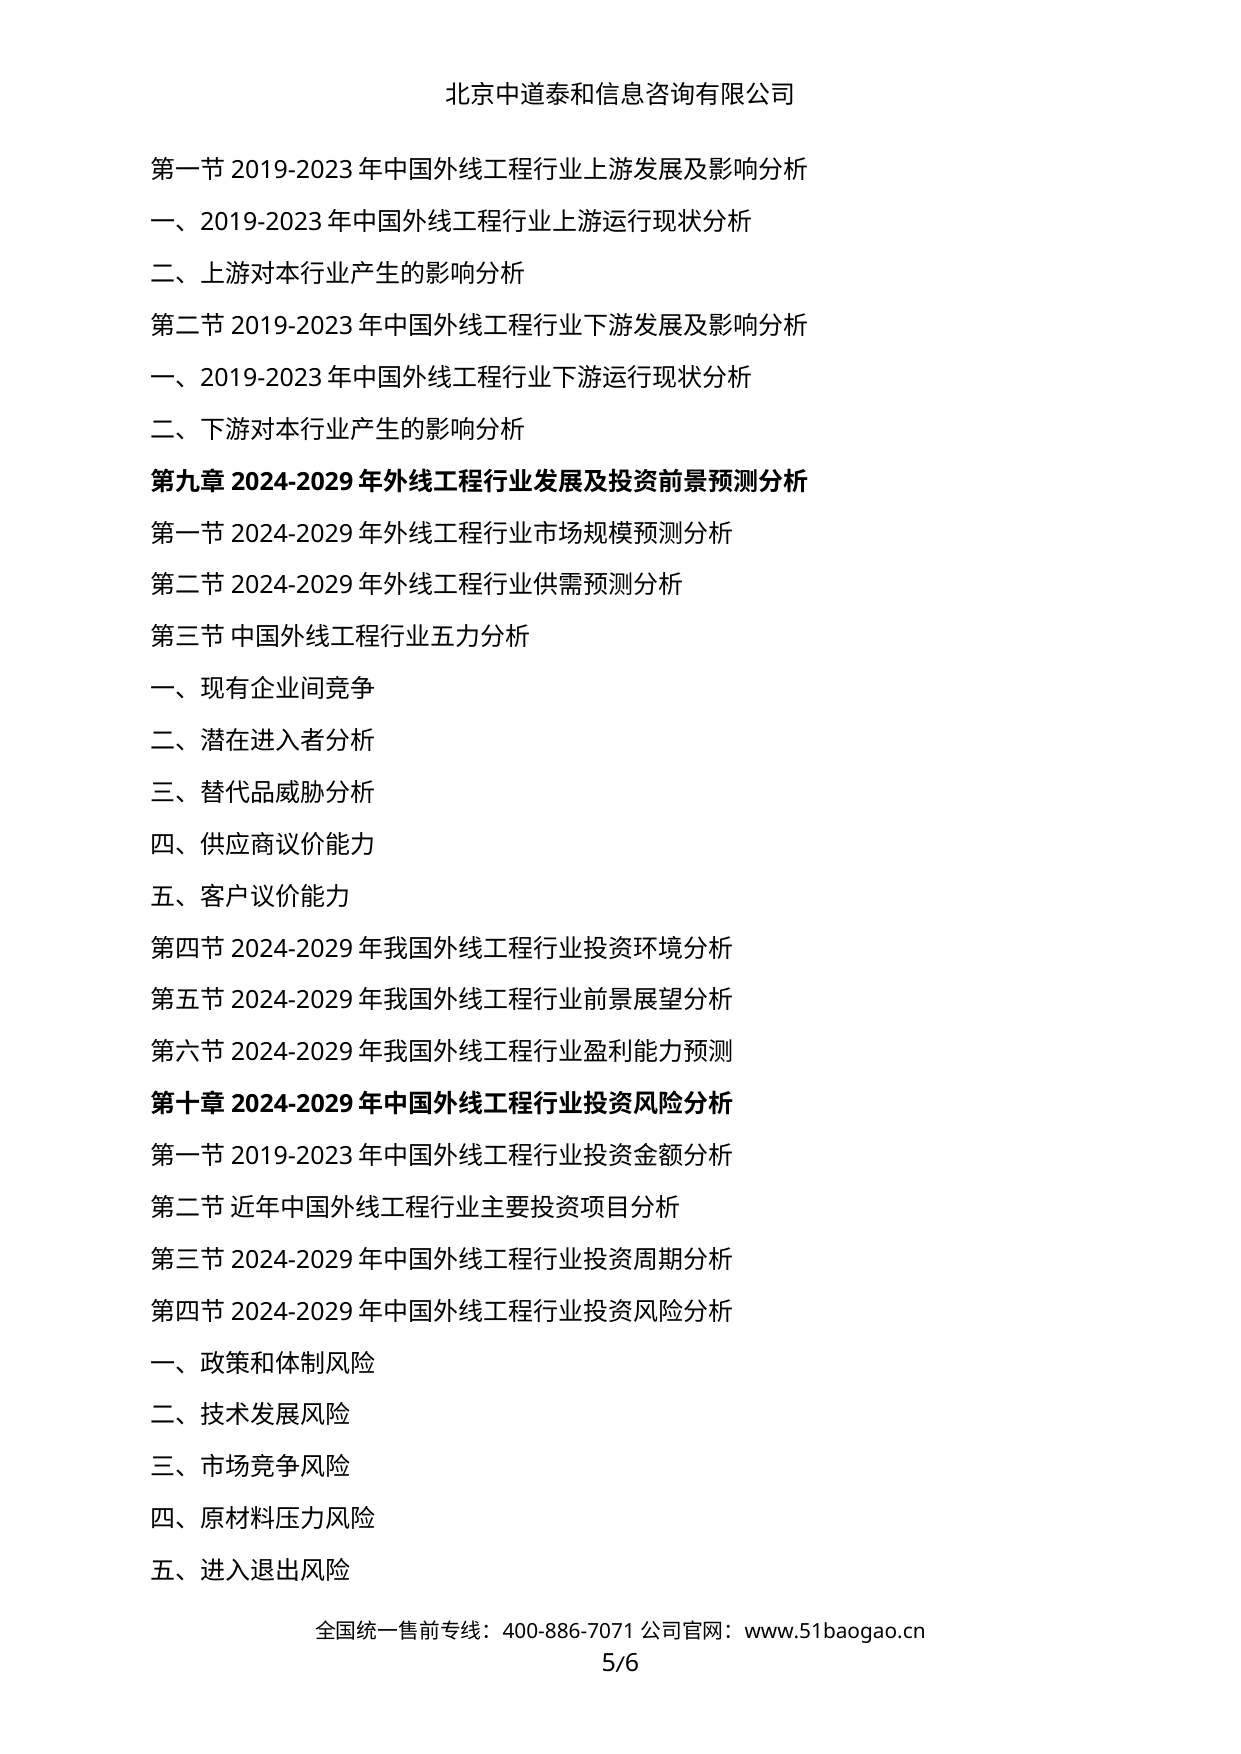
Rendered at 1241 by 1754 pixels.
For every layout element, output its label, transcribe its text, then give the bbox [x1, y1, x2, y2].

text 第四节 2024-2029年中国外线工程行业投资风险分析 [150, 1291, 1090, 1327]
text 第一节 2019-2023年中国外线工程行业上游发展及影响分析 [150, 150, 1090, 186]
text 二、上游对本行业产生的影响分析 [150, 254, 1090, 290]
text 第十章 2024-2029年中国外线工程行业投资风险分析 [150, 1084, 1090, 1120]
text 三、市场竞争风险 [150, 1447, 1090, 1483]
text 一、2019-2023年中国外线工程行业下游运行现状分析 [150, 357, 1090, 394]
text 第三节 中国外线工程行业五力分析 [150, 617, 1090, 653]
text 第一节 2024-2029年外线工程行业市场规模预测分析 [150, 513, 1090, 549]
text 二、潜在进入者分析 [150, 721, 1090, 757]
text 第二节 近年中国外线工程行业主要投资项目分析 [150, 1187, 1090, 1224]
text 第九章 2024-2029年外线工程行业发展及投资前景预测分析 [150, 461, 1090, 497]
text 四、原材料压力风险 [150, 1499, 1090, 1535]
text 第六节 2024-2029年我国外线工程行业盈利能力预测 [150, 1032, 1090, 1068]
text 第一节 2019-2023年中国外线工程行业投资金额分析 [150, 1136, 1090, 1172]
text 第二节 2019-2023年中国外线工程行业下游发展及影响分析 [150, 306, 1090, 342]
text 二、技术发展风险 [150, 1395, 1090, 1431]
text 一、政策和体制风险 [150, 1343, 1090, 1379]
text 二、下游对本行业产生的影响分析 [150, 409, 1090, 446]
text 第五节 2024-2029年我国外线工程行业前景展望分析 [150, 980, 1090, 1016]
text 第三节 2024-2029年中国外线工程行业投资周期分析 [150, 1239, 1090, 1276]
text 一、现有企业间竞争 [150, 669, 1090, 705]
text 四、供应商议价能力 [150, 824, 1090, 861]
text 第二节 2024-2029年外线工程行业供需预测分析 [150, 565, 1090, 601]
text 三、替代品威胁分析 [150, 772, 1090, 809]
text 一、2019-2023年中国外线工程行业上游运行现状分析 [150, 202, 1090, 238]
text 五、进入退出风险 [150, 1551, 1090, 1587]
text 第四节 2024-2029年我国外线工程行业投资环境分析 [150, 928, 1090, 964]
text 五、客户议价能力 [150, 876, 1090, 912]
